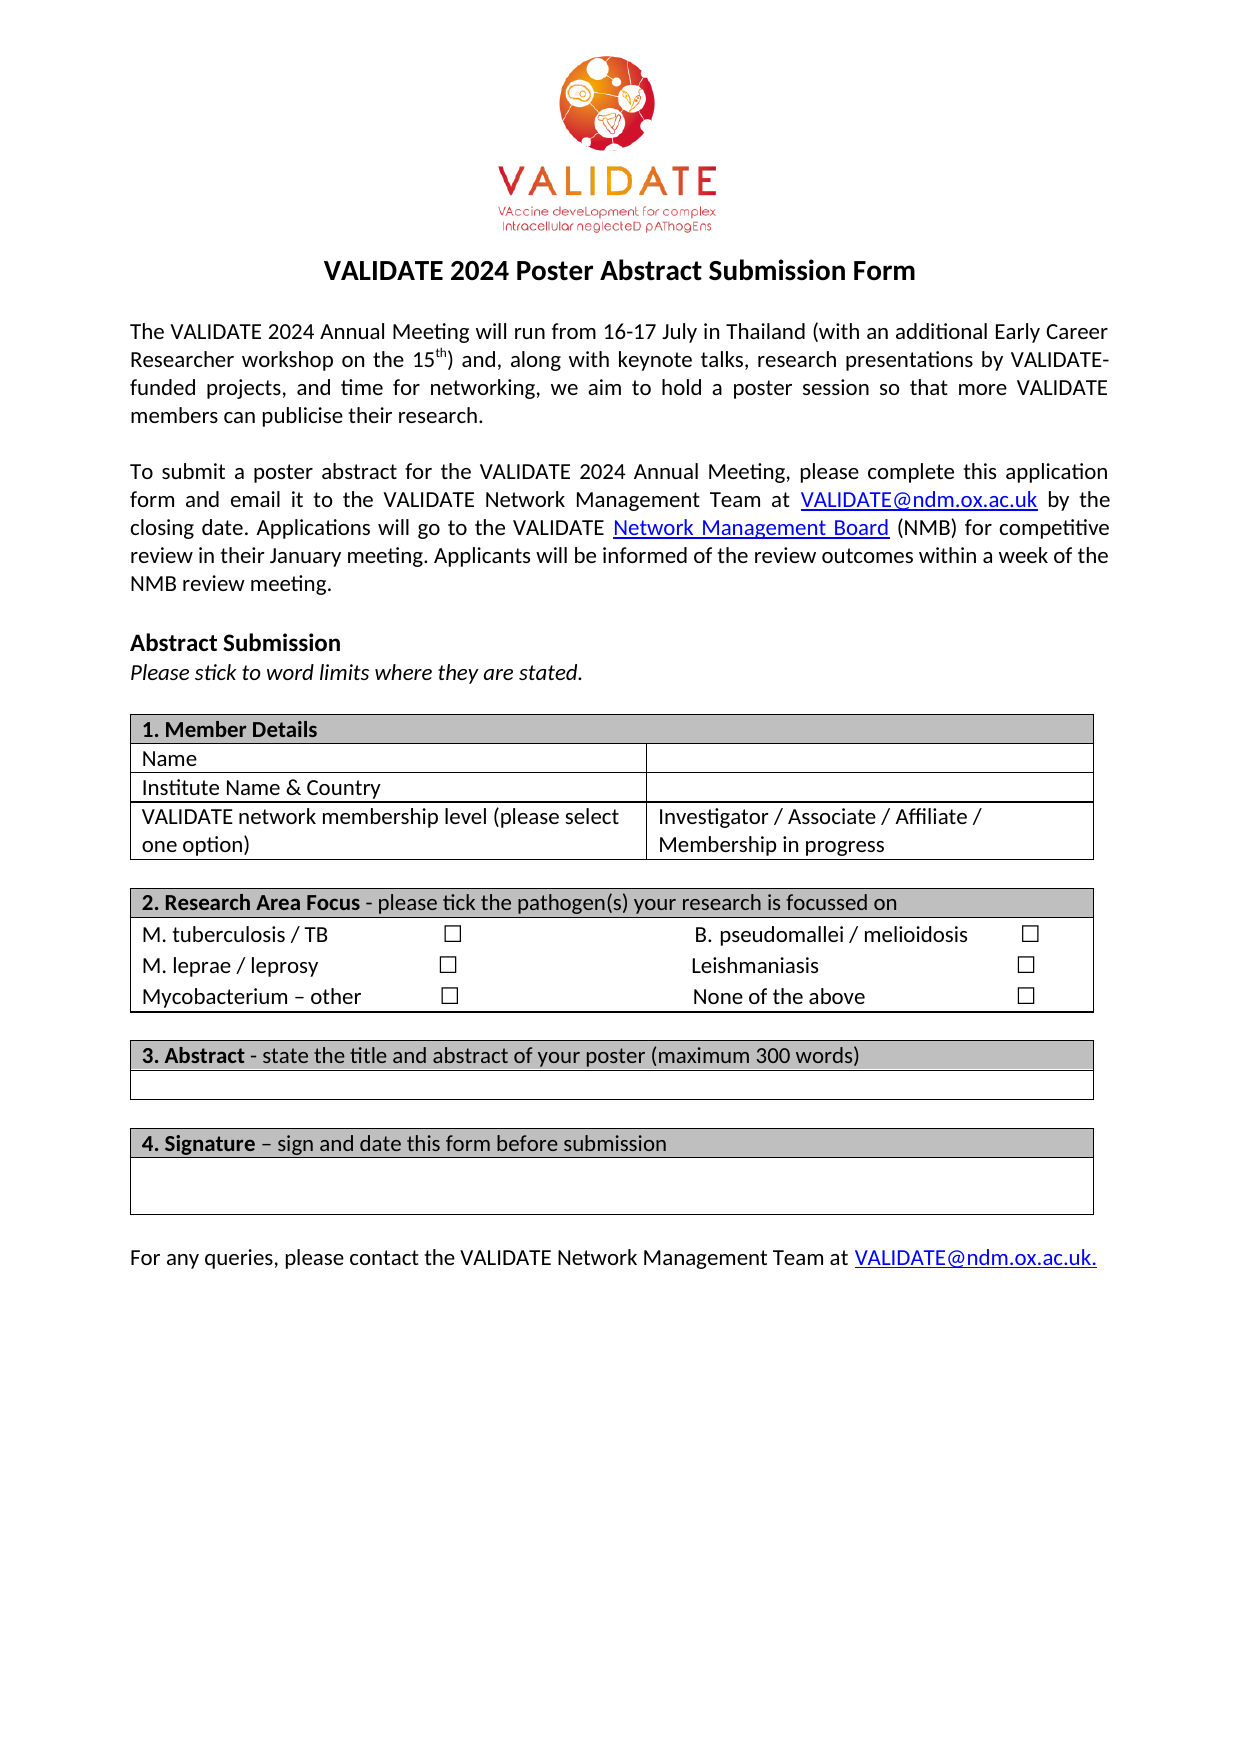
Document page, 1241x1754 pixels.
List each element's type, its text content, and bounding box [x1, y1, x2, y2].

text Abstract Submission [130, 628, 1110, 658]
table_header 3. Abstract - state the title and abstract of your poster (maximum 300 words) [131, 1041, 1093, 1069]
table_cell Name [131, 744, 646, 772]
table_cell Investigator / Associate / Affiliate / Membership in progress [647, 803, 1093, 858]
text Please stick to word limits where they are stated. [130, 658, 1110, 686]
table_cell M. tuberculosis / TB B. pseudomallei / melioidosis M. leprae / leprosy Leishmaniasis Mycobacterium – other None of the above [131, 918, 1093, 1011]
table_cell VALIDATE network membership level (please select one option) [131, 803, 646, 858]
picture [487, 25, 725, 252]
table_header 4. Signature – sign and date this form before submission [131, 1129, 1093, 1157]
table_header 1. Member Details [131, 715, 1093, 743]
table_cell [131, 1071, 1093, 1098]
table_cell [647, 744, 1093, 772]
table_cell [647, 773, 1093, 801]
text VALIDATE 2024 Poster Abstract Submission Form [130, 252, 1110, 288]
text For any queries, please contact the VALIDATE Network Management Team at VALIDATE@ndm.ox.ac.uk. [130, 1243, 1110, 1271]
text To submit a poster abstract for the VALIDATE 2024 Annual Meeting, please complete this application form and email it to the VALIDATE Network Management Team at VALIDATE@ndm.ox.ac.uk by the closing date. Applications will go to the VALIDATE Network Management Board (NMB) for competitive review in their January meeting. Applicants will be informed of the review outcomes within a week of the NMB review meeting. [130, 457, 1110, 597]
table_header 2. Research Area Focus - please tick the pathogen(s) your research is focussed on [131, 889, 1093, 917]
table_cell [131, 1158, 1093, 1214]
table_cell Institute Name & Country [131, 773, 646, 801]
text The VALIDATE 2024 Annual Meeting will run from 16-17 July in Thailand (with an additional Early Career Researcher workshop on the 15th) and, along with keynote talks, research presentations by VALIDATE-funded projects, and time for networking, we aim to hold a poster session so that more VALIDATE members can publicise their research. [130, 317, 1110, 429]
